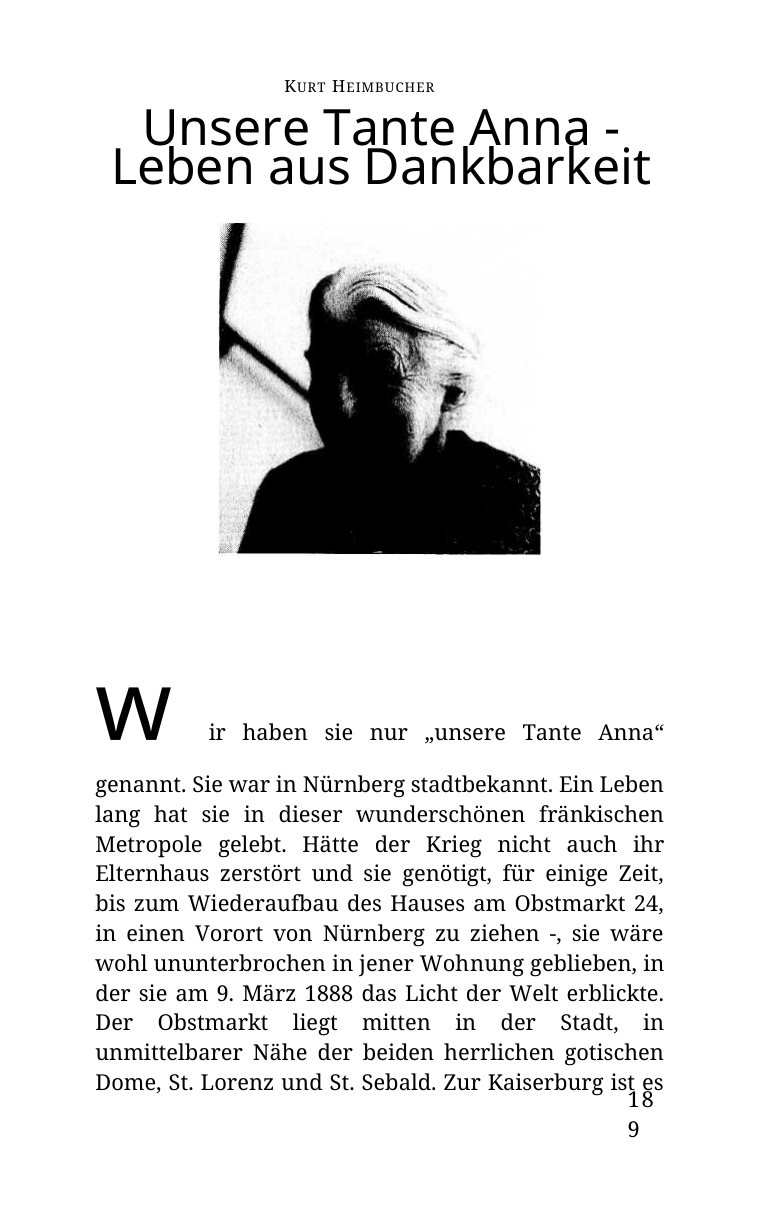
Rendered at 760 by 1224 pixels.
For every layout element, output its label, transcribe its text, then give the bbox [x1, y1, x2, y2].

picture [218, 222, 542, 556]
subtitle Unsere Tante Anna - Leben aus Dankbarkeit [97, 114, 665, 193]
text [95, 636, 665, 1097]
